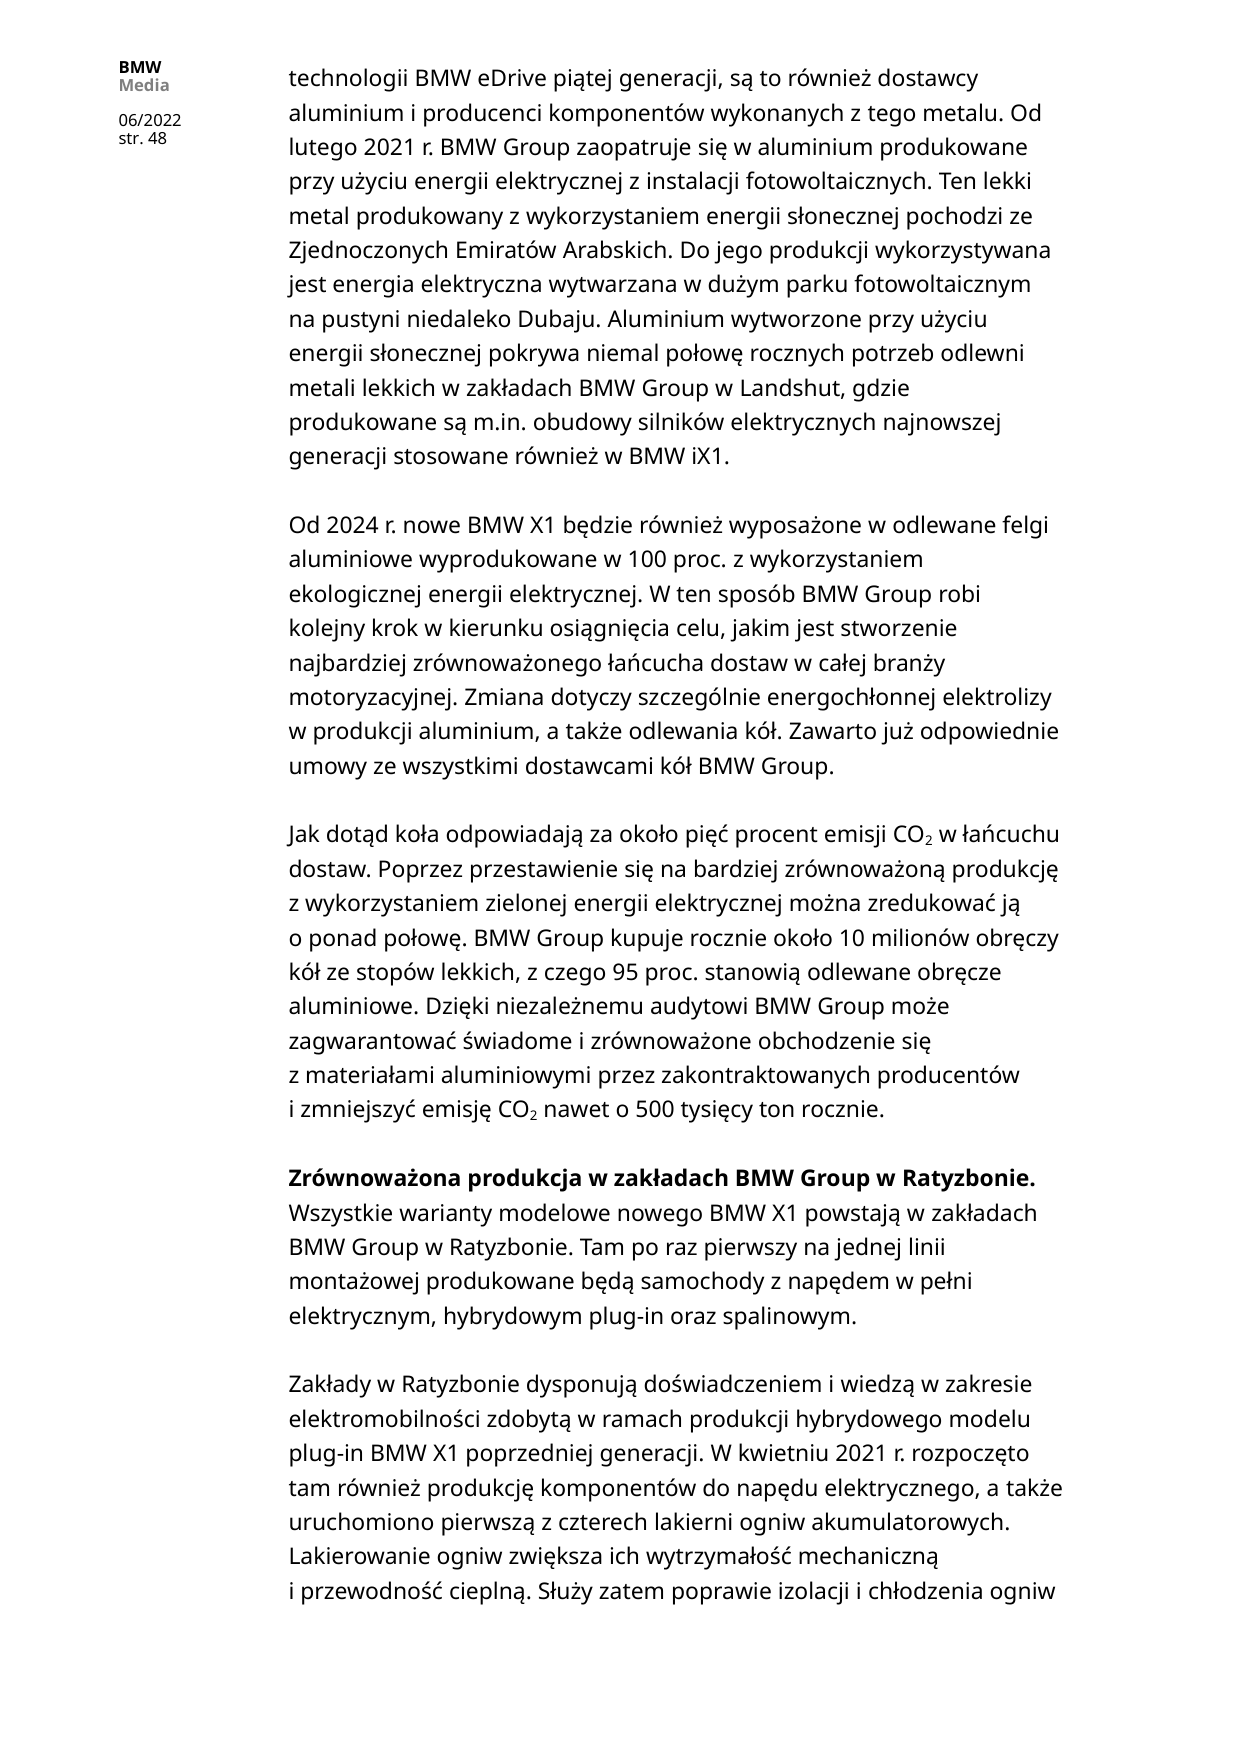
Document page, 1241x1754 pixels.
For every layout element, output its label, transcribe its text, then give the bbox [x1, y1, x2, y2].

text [288, 1365, 1063, 1606]
text Zrównoważona produkcja w zakładach BMW Group w Ratyzbonie. [288, 1159, 1063, 1193]
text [288, 59, 1063, 472]
text Jak dotąd koła odpowiadają za około pięć procent emisji CO2 w łańcuchu dostaw. Poprzez przestawienie się na bardziej zrównoważoną produkcję z wykorzystaniem zielonej energii elektrycznej można zredukować ją o ponad połowę. BMW Group kupuje rocznie około 10 milionów obręczy kół ze stopów lekkich, z czego 95 proc. stanowią odlewane obręcze aluminiowe. Dzięki niezależnemu audytowi BMW Group może zagwarantować świadome i zrównoważone obchodzenie się z materiałami aluminiowymi przez zakontraktowanych producentów i zmniejszyć emisję CO2 nawet o 500 tysięcy ton rocznie. [288, 815, 1063, 1125]
text Wszystkie warianty modelowe nowego BMW X1 powstają w zakładach BMW Group w Ratyzbonie. Tam po raz pierwszy na jednej linii montażowej produkowane będą samochody z napędem w pełni elektrycznym, hybrydowym plug-in oraz spalinowym. [288, 1193, 1063, 1331]
text Od 2024 r. nowe BMW X1 będzie również wyposażone w odlewane felgi aluminiowe wyprodukowane w 100 proc. z wykorzystaniem ekologicznej energii elektrycznej. W ten sposób BMW Group robi kolejny krok w kierunku osiągnięcia celu, jakim jest stworzenie najbardziej zrównoważonego łańcucha dostaw w całej branży motoryzacyjnej. Zmiana dotyczy szczególnie energochłonnej elektrolizy w produkcji aluminium, a także odlewania kół. Zawarto już odpowiednie umowy ze wszystkimi dostawcami kół BMW Group. [288, 506, 1063, 781]
